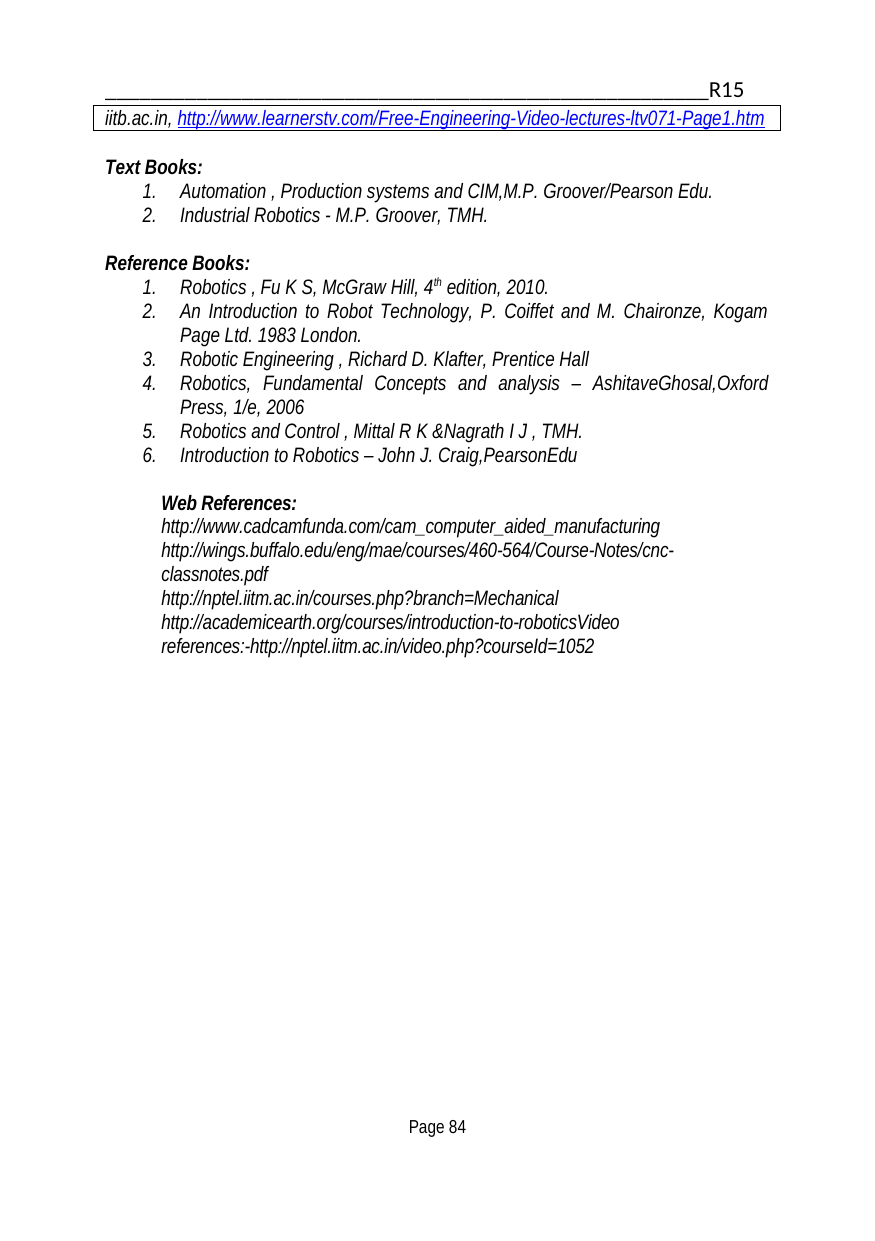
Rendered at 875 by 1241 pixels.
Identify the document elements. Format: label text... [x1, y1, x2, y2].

list Industrial Robotics - M.P. Groover, TMH. [142, 203, 769, 227]
list Automation , Production systems and CIM,M.P. Groover/Pearson Edu. [142, 179, 769, 203]
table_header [94, 106, 780, 130]
list Robotics , Fu K S, McGraw Hill, 4th edition, 2010. [142, 275, 769, 299]
text Text Books: [105, 155, 769, 179]
text http://academicearth.org/courses/introduction-to-roboticsVideo references:-http://nptel.iitm.ac.in/video.php?courseId=1052 [161, 610, 769, 658]
text Web References: [161, 490, 769, 514]
text http://www.cadcamfunda.com/cam_computer_aided_manufacturing http://wings.buffalo.edu/eng/mae/courses/460-564/Course-Notes/cnc- classnotes.pdf [161, 514, 769, 586]
list Robotics, Fundamental Concepts and analysis – AshitaveGhosal,Oxford Press, 1/e, 2006 [142, 371, 769, 418]
list Robotic Engineering , Richard D. Klafter, Prentice Hall [142, 347, 769, 371]
text Reference Books: [105, 251, 769, 275]
list Robotics and Control , Mittal R K &Nagrath I J , TMH. [142, 418, 769, 442]
list Introduction to Robotics – John J. Craig,PearsonEdu [142, 442, 769, 466]
text http://nptel.iitm.ac.in/courses.php?branch=Mechanical [161, 586, 769, 610]
list An Introduction to Robot Technology, P. Coiffet and M. Chaironze, Kogam Page Ltd. 1983 London. [142, 299, 769, 347]
